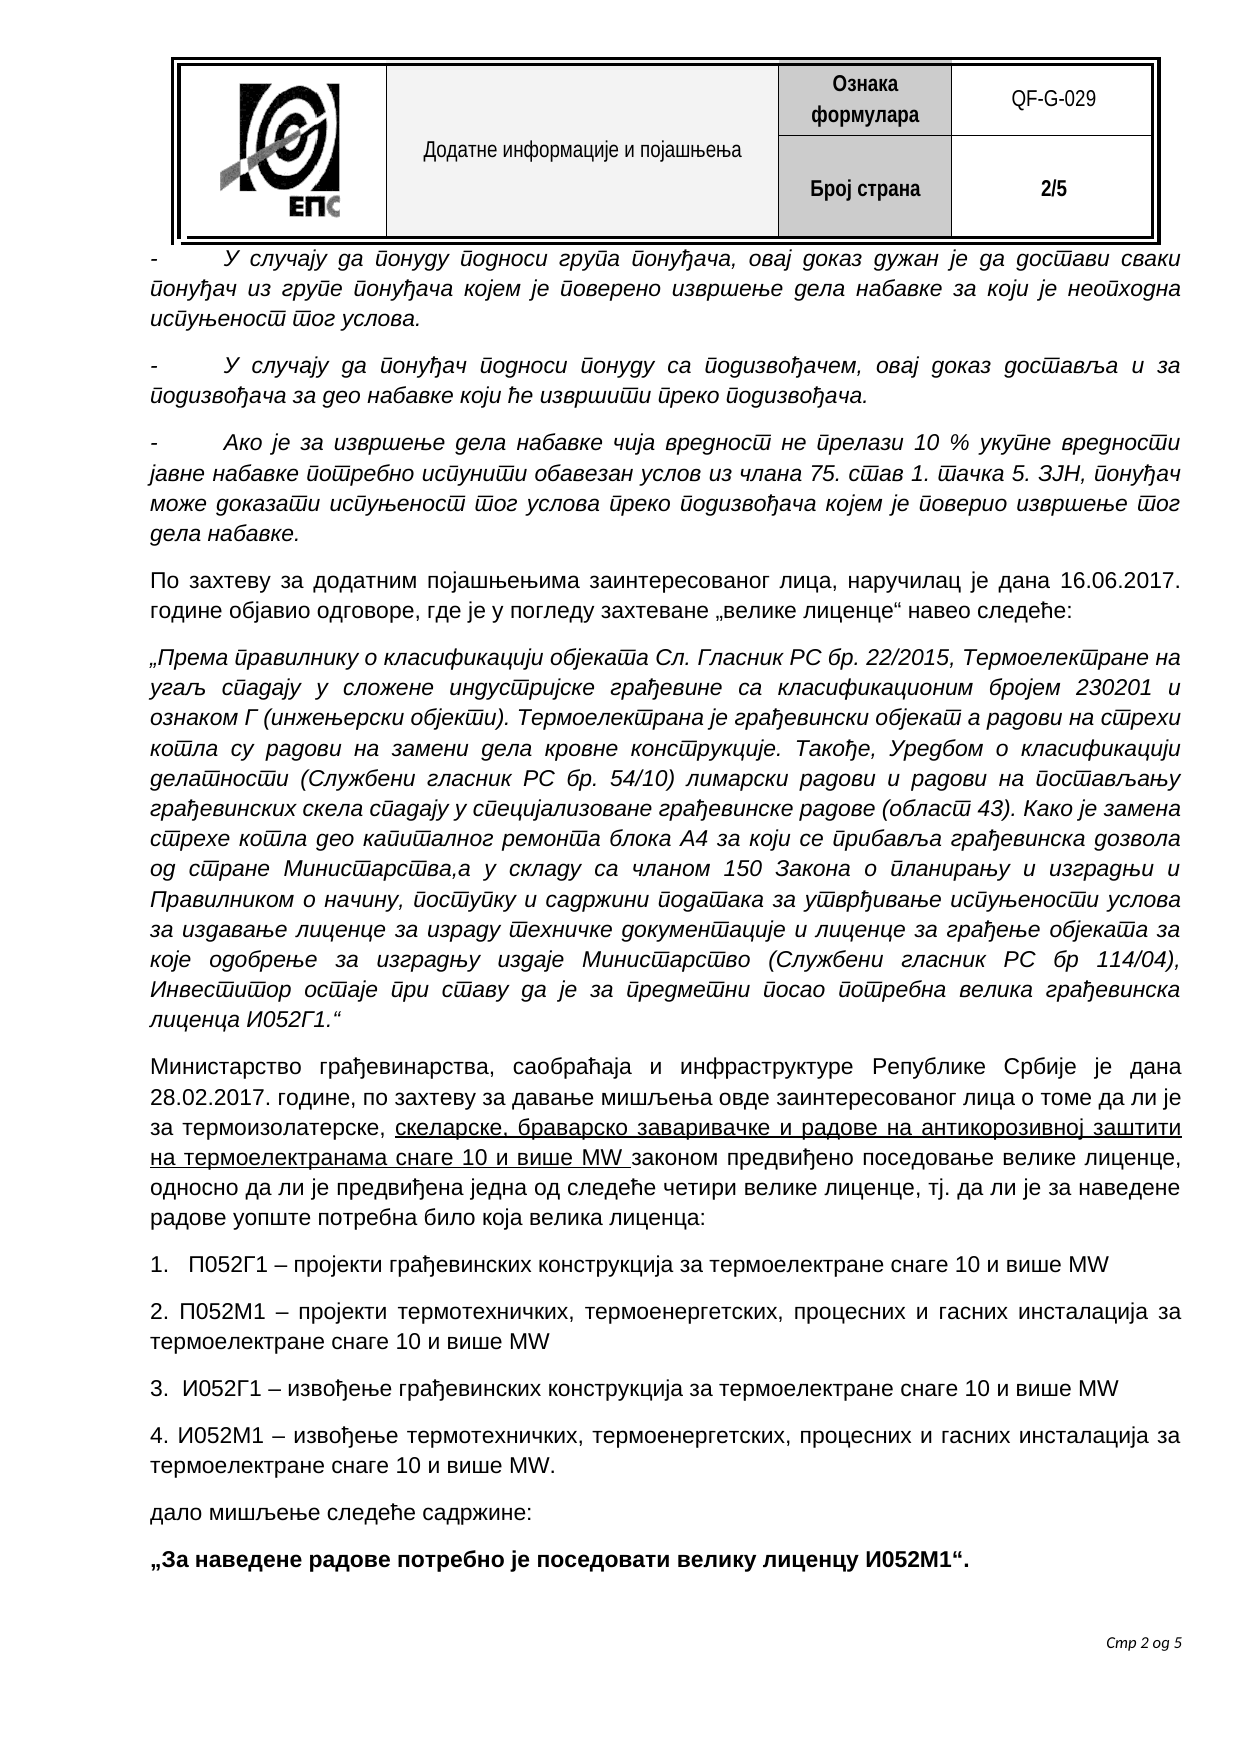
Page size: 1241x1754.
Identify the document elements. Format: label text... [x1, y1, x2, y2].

text - Ако је за извршење дела набавке чија вредност не прелази 10 % укупне вредности јавне набавке потребно испунити обавезан услов из члана 75. став 1. тачка 5. ЗЈН, понуђач може доказати испуњеност тог услова преко подизвођача којем је поверио извршење тог дела набавке. [150, 429, 1182, 546]
text „За наведене радове потребно је поседовати велику лиценцу И052М1“. [150, 1546, 1182, 1572]
text 1. П052Г1 – пројекти грађевинских конструкција за термоелектране снаге 10 и више MW [150, 1251, 1182, 1278]
text „Према правилнику о класификацији објеката Сл. Гласник РС бр. 22/2015, Термоелектране на угаљ спадају у сложене индустријске грађевине са класификационим бројем 230201 и ознаком Г (инжењерски објекти). Термоелектрана је грађевински објекат а радови на стрехи котла су радови на замени дела кровне конструкције. Такође, Уредбом о класификацији делатности (Службени гласник РС бр. 54/10) лимарски радови и радови на постављању грађевинских скела спадају у специјализоване грађевинске радове (област 43). Како је замена стрехе котла део капиталног ремонта блока А4 за који се прибавља грађевинска дозвола од стране Министарства,а у складу са чланом 150 Закона о планирању и изградњи и Правилником о начину, поступку и садржини података за утврђивање испуњености услова за издавање лиценце за израду техничке документације и лиценце за грађење објеката за које одобрење за изградњу издаје Министарство (Службени гласник РС бр 114/04), Инвеститор остаје при ставу да је за предметни посао потребна велика грађевинска лиценца И052Г1.“ [150, 644, 1182, 1033]
text 3. И052Г1 – извођење грађевинских конструкција за термоелектране снаге 10 и више MW [150, 1375, 1182, 1402]
text 2. П052М1 – пројекти термотехничких, термоенергетских, процесних и гасних инсталација за термоелектране снаге 10 и више MW [150, 1298, 1182, 1355]
text дало мишљење следеће садржине: [150, 1499, 1182, 1526]
text - У случају да понуђач подноси понуду са подизвођачем, овај доказ доставља и за подизвођача за део набавке који ће извршити преко подизвођача. [150, 352, 1182, 409]
text По захтеву за додатним појашњењима заинтересованог лица, наручилац је дана 16.06.2017. године објавио одговоре, где је у погледу захтеване „велике лиценце“ навео следеће: [150, 567, 1182, 623]
text - У случају да понуду подноси група понуђача, овај доказ дужан је да достави сваки понуђач из групе понуђача којем је поверено извршење дела набавке за који је неопходна испуњеност тог услова. [150, 154, 1182, 332]
text 4. И052М1 – извођење термотехничких, термоенергетских, процесних и гасних инсталација за термоелектране снаге 10 и више MW. [150, 1422, 1182, 1479]
text Mинистарство грађевинарства, саобраћаја и инфраструктуре Републике Србије је дана 28.02.2017. године, по захтеву за давање мишљења овде заинтересованог лица о томе да ли је за термоизолатерске, скеларске, браварско заваривачке и радове на антикорозивној заштити на термоелектранама снаге 10 и више MW законом предвиђено поседовање велике лиценце, односно да ли је предвиђена једна од следеће четири велике лиценце, тј. да ли је за наведене радове уопште потребна било која велика лиценца: [150, 1053, 1182, 1231]
